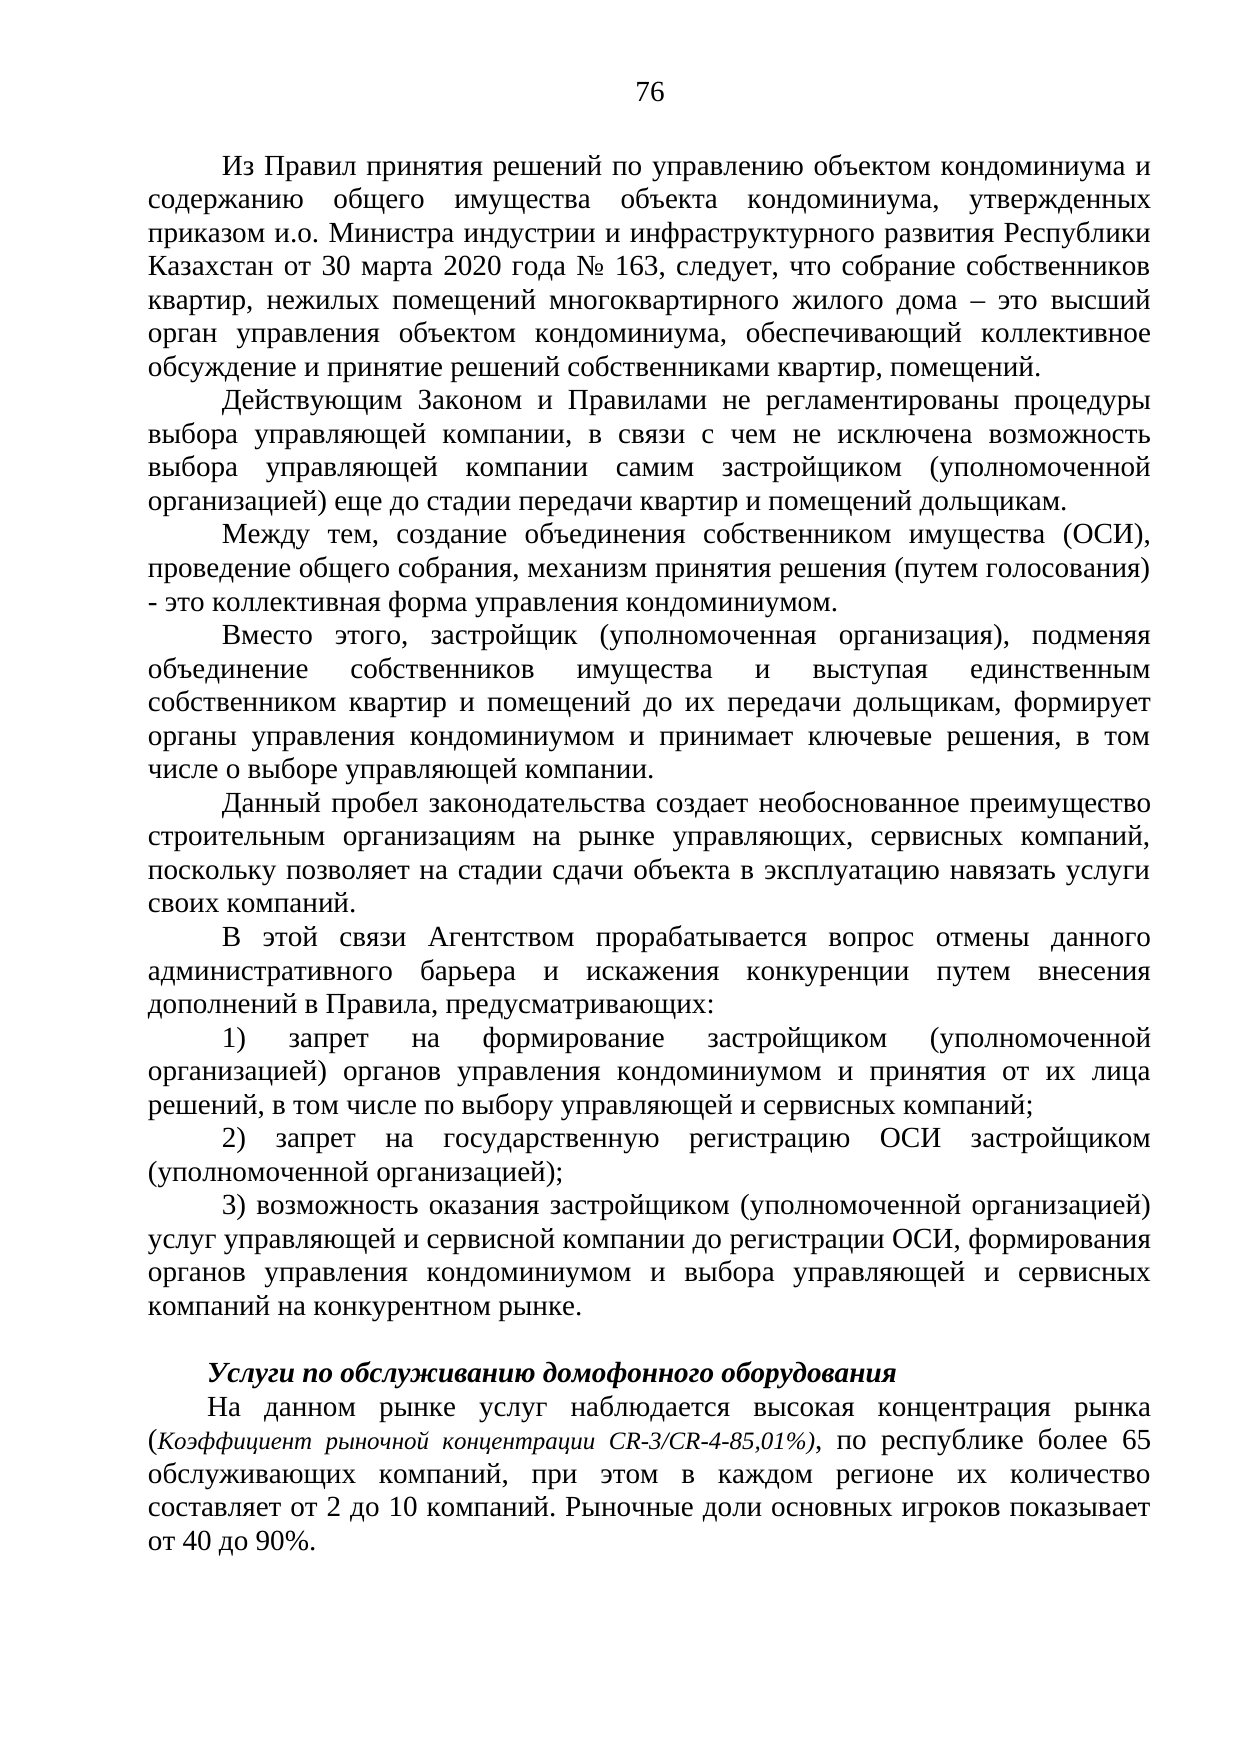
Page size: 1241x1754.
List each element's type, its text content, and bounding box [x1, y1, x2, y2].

text Данный пробел законодательства создает необоснованное преимущество строительным организациям на рынке управляющих, сервисных компаний, поскольку позволяет на стадии сдачи объекта в эксплуатацию навязать услуги своих компаний. [148, 785, 1152, 919]
text Между тем, создание объединения собственником имущества (ОСИ), проведение общего собрания, механизм принятия решения (путем голосования) - это коллективная форма управления кондоминиумом. [148, 517, 1152, 617]
text 1) запрет на формирование застройщиком (уполномоченной организацией) органов управления кондоминиумом и принятия от их лица решений, в том числе по выбору управляющей и сервисных компаний; [148, 1020, 1152, 1120]
text Вместо этого, застройщик (уполномоченная организация), подменяя объединение собственников имущества и выступая единственным собственником квартир и помещений до их передачи дольщикам, формирует органы управления кондоминиумом и принимает ключевые решения, в том числе о выборе управляющей компании. [148, 617, 1152, 785]
text 3) возможность оказания застройщиком (уполномоченной организацией) услуг управляющей и сервисной компании до регистрации ОСИ, формирования органов управления кондоминиумом и выбора управляющей и сервисных компаний на конкурентном рынке. [148, 1187, 1152, 1322]
text На данном рынке услуг наблюдается высокая концентрация рынка (Коэффициент рыночной концентрации CR-3/CR-4-85,01%), по республике более 65 обслуживающих компаний, при этом в каждом регионе их количество составляет от 2 до 10 компаний. Рыночные доли основных игроков показывает от 40 до 90%. [148, 1389, 1152, 1556]
text 2) запрет на государственную регистрацию ОСИ застройщиком (уполномоченной организацией); [148, 1120, 1152, 1187]
text Услуги по обслуживанию домофонного оборудования [148, 1355, 1152, 1389]
text В этой связи Агентством прорабатывается вопрос отмены данного административного барьера и искажения конкуренции путем внесения дополнений в Правила, предусматривающих: [148, 919, 1152, 1020]
text Действующим Законом и Правилами не регламентированы процедуры выбора управляющей компании, в связи с чем не исключена возможность выбора управляющей компании самим застройщиком (уполномоченной организацией) еще до стадии передачи квартир и помещений дольщикам. [148, 382, 1152, 517]
text Из Правил принятия решений по управлению объектом кондоминиума и содержанию общего имущества объекта кондоминиума, утвержденных приказом и.о. Министра индустрии и инфраструктурного развития Республики Казахстан от 30 марта 2020 года № 163, следует, что собрание собственников квартир, нежилых помещений многоквартирного жилого дома – это высший орган управления объектом кондоминиума, обеспечивающий коллективное обсуждение и принятие решений собственниками квартир, помещений. [148, 148, 1152, 382]
